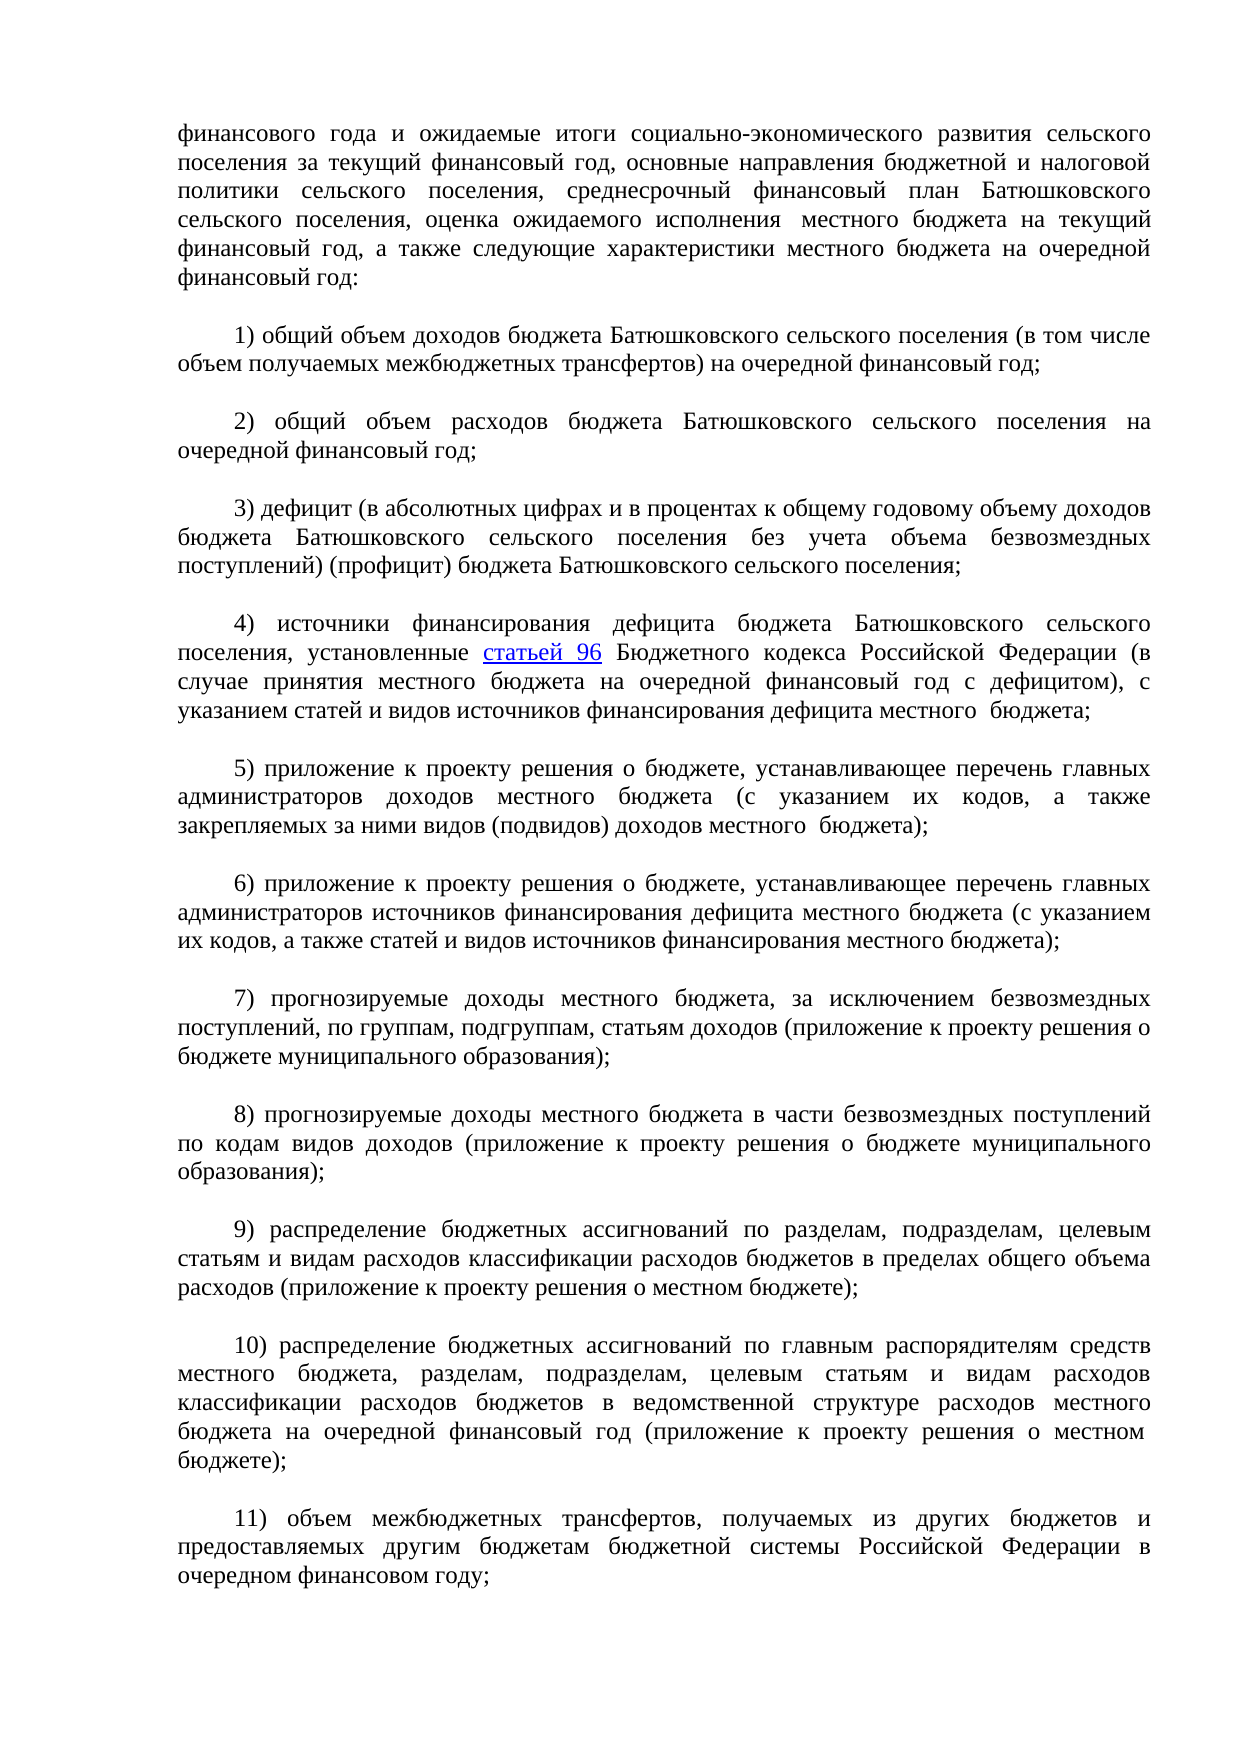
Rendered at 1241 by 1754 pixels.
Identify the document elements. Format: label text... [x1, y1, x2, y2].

text 1) общий объем доходов бюджета Батюшковского сельского поселения (в том числе объем получаемых межбюджетных трансфертов) на очередной финансовый год; [177, 320, 1152, 377]
text 3) дефицит (в абсолютных цифрах и в процентах к общему годовому объему доходов бюджета Батюшковского сельского поселения без учета объема безвозмездных поступлений) (профицит) бюджета Батюшковского сельского поселения; [177, 493, 1152, 579]
text 7) прогнозируемые доходы местного бюджета, за исключением безвозмездных поступлений, по группам, подгруппам, статьям доходов (приложение к проекту решения о бюджете муниципального образования); [177, 983, 1152, 1070]
text 8) прогнозируемые доходы местного бюджета в части безвозмездных поступлений по кодам видов доходов (приложение к проекту решения о бюджете муниципального образования); [177, 1099, 1152, 1185]
text 4) источники финансирования дефицита бюджета Батюшковского сельского поселения, установленные статьей 96 Бюджетного кодекса Российской Федерации (в случае принятия местного бюджета на очередной финансовый год с дефицитом), с указанием статей и видов источников финансирования дефицита местного бюджета; [177, 608, 1152, 723]
text 11) объем межбюджетных трансфертов, получаемых из других бюджетов и предоставляемых другим бюджетам бюджетной системы Российской Федерации в очередном финансовом году; [177, 1503, 1152, 1589]
text 2) общий объем расходов бюджета Батюшковского сельского поселения на очередной финансовый год; [177, 406, 1152, 464]
text 6) приложение к проекту решения о бюджете, устанавливающее перечень главных администраторов источников финансирования дефицита местного бюджета (с указанием их кодов, а также статей и видов источников финансирования местного бюджета); [177, 868, 1152, 954]
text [177, 118, 1152, 291]
text 9) распределение бюджетных ассигнований по разделам, подразделам, целевым статьям и видам расходов классификации расходов бюджетов в пределах общего объема расходов (приложение к проекту решения о местном бюджете); [177, 1214, 1152, 1301]
text 10) распределение бюджетных ассигнований по главным распорядителям средств местного бюджета, разделам, подразделам, целевым статьям и видам расходов классификации расходов бюджетов в ведомственной структуре расходов местного бюджета на очередной финансовый год (приложение к проекту решения о местном бюджете); [177, 1330, 1152, 1473]
text 5) приложение к проекту решения о бюджете, устанавливающее перечень главных администраторов доходов местного бюджета (с указанием их кодов, а также закрепляемых за ними видов (подвидов) доходов местного бюджета); [177, 753, 1152, 839]
